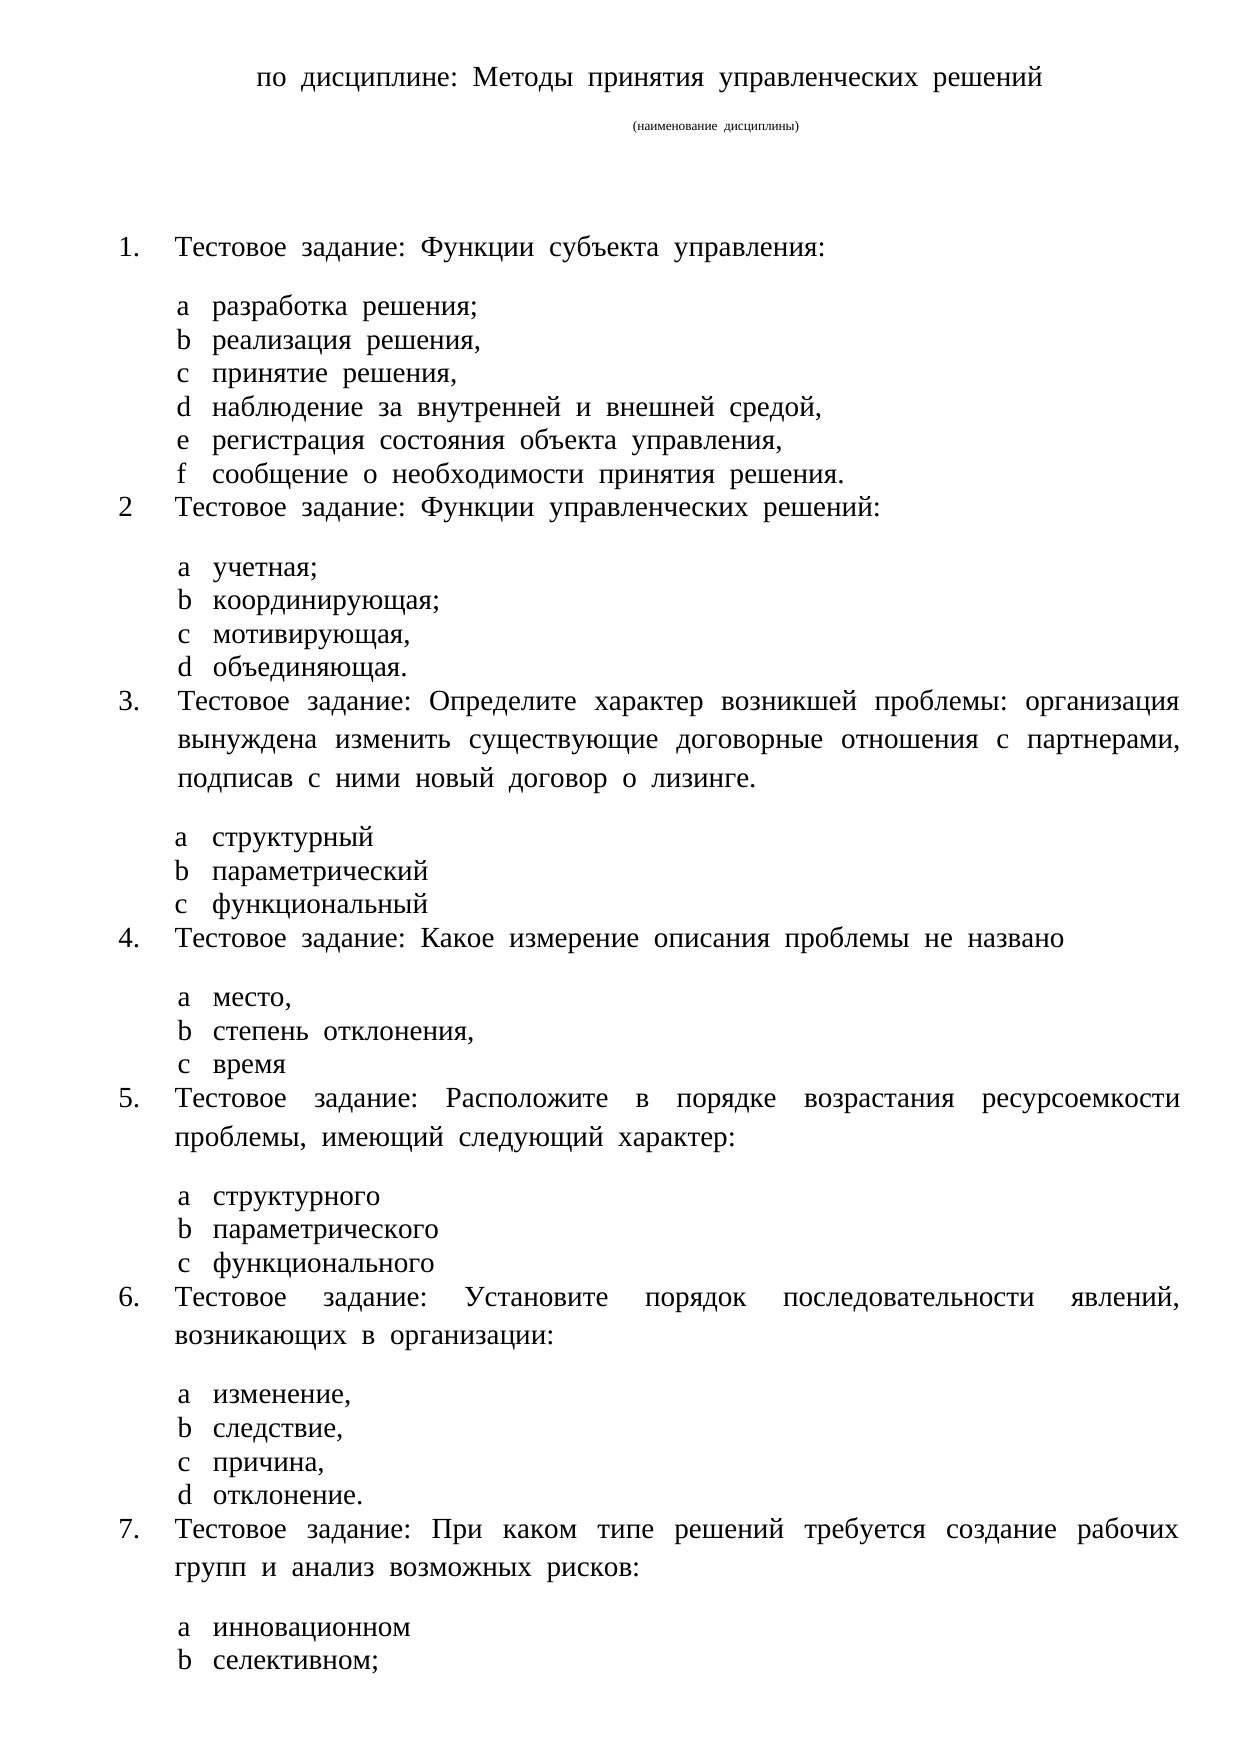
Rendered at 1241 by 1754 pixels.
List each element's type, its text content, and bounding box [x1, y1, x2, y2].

list наблюдение за внутренней и внешней средой, [176, 389, 1181, 422]
text по дисциплине: Методы принятия управленческих решений [118, 59, 1181, 93]
list изменение, [177, 1377, 1181, 1410]
list параметрического [177, 1212, 1181, 1245]
list структурного [177, 1178, 1181, 1212]
list регистрация состояния объекта управления, [176, 422, 1181, 456]
list принятие решения, [176, 355, 1181, 389]
list инновационном [177, 1609, 1181, 1642]
list функционального [177, 1245, 1181, 1279]
text 3. Тестовое задание: Определите характер возникшей проблемы: организация вынуждена изменить существующие договорные отношения с партнерами, подписав с ними новый договор о лизинге. [118, 683, 1181, 794]
list причина, [177, 1444, 1181, 1477]
list структурный [174, 819, 1181, 853]
list учетная; [177, 549, 1181, 582]
list сообщение о необходимости принятия решения. [176, 456, 1181, 489]
list разработка решения; [176, 288, 1181, 322]
list мотивирующая, [177, 616, 1181, 649]
text 7. Тестовое задание: При каком типе решений требуется создание рабочих групп и анализ возможных рисков: [118, 1511, 1181, 1583]
list время [177, 1047, 1181, 1080]
list объединяющая. [177, 649, 1181, 683]
list следствие, [177, 1410, 1181, 1444]
text 1. Тестовое задание: Функции субъекта управления: [118, 229, 1181, 262]
text (наименование дисциплины) [118, 118, 1181, 145]
text 4. Тестовое задание: Какое измерение описания проблемы не названо [118, 920, 1181, 954]
list реализация решения, [176, 322, 1181, 355]
list отклонение. [177, 1477, 1181, 1511]
list степень отклонения, [177, 1013, 1181, 1047]
text 6. Тестовое задание: Установите порядок последовательности явлений, возникающих в организации: [118, 1279, 1181, 1351]
text 2 Тестовое задание: Функции управленческих решений: [118, 489, 1181, 523]
list место, [177, 979, 1181, 1013]
list координирующая; [177, 582, 1181, 616]
list функциональный [174, 887, 1181, 920]
text 5. Тестовое задание: Расположите в порядке возрастания ресурсоемкости проблемы, имеющий следующий характер: [118, 1080, 1181, 1152]
list селективном; [177, 1642, 1181, 1676]
list параметрический [174, 853, 1181, 887]
